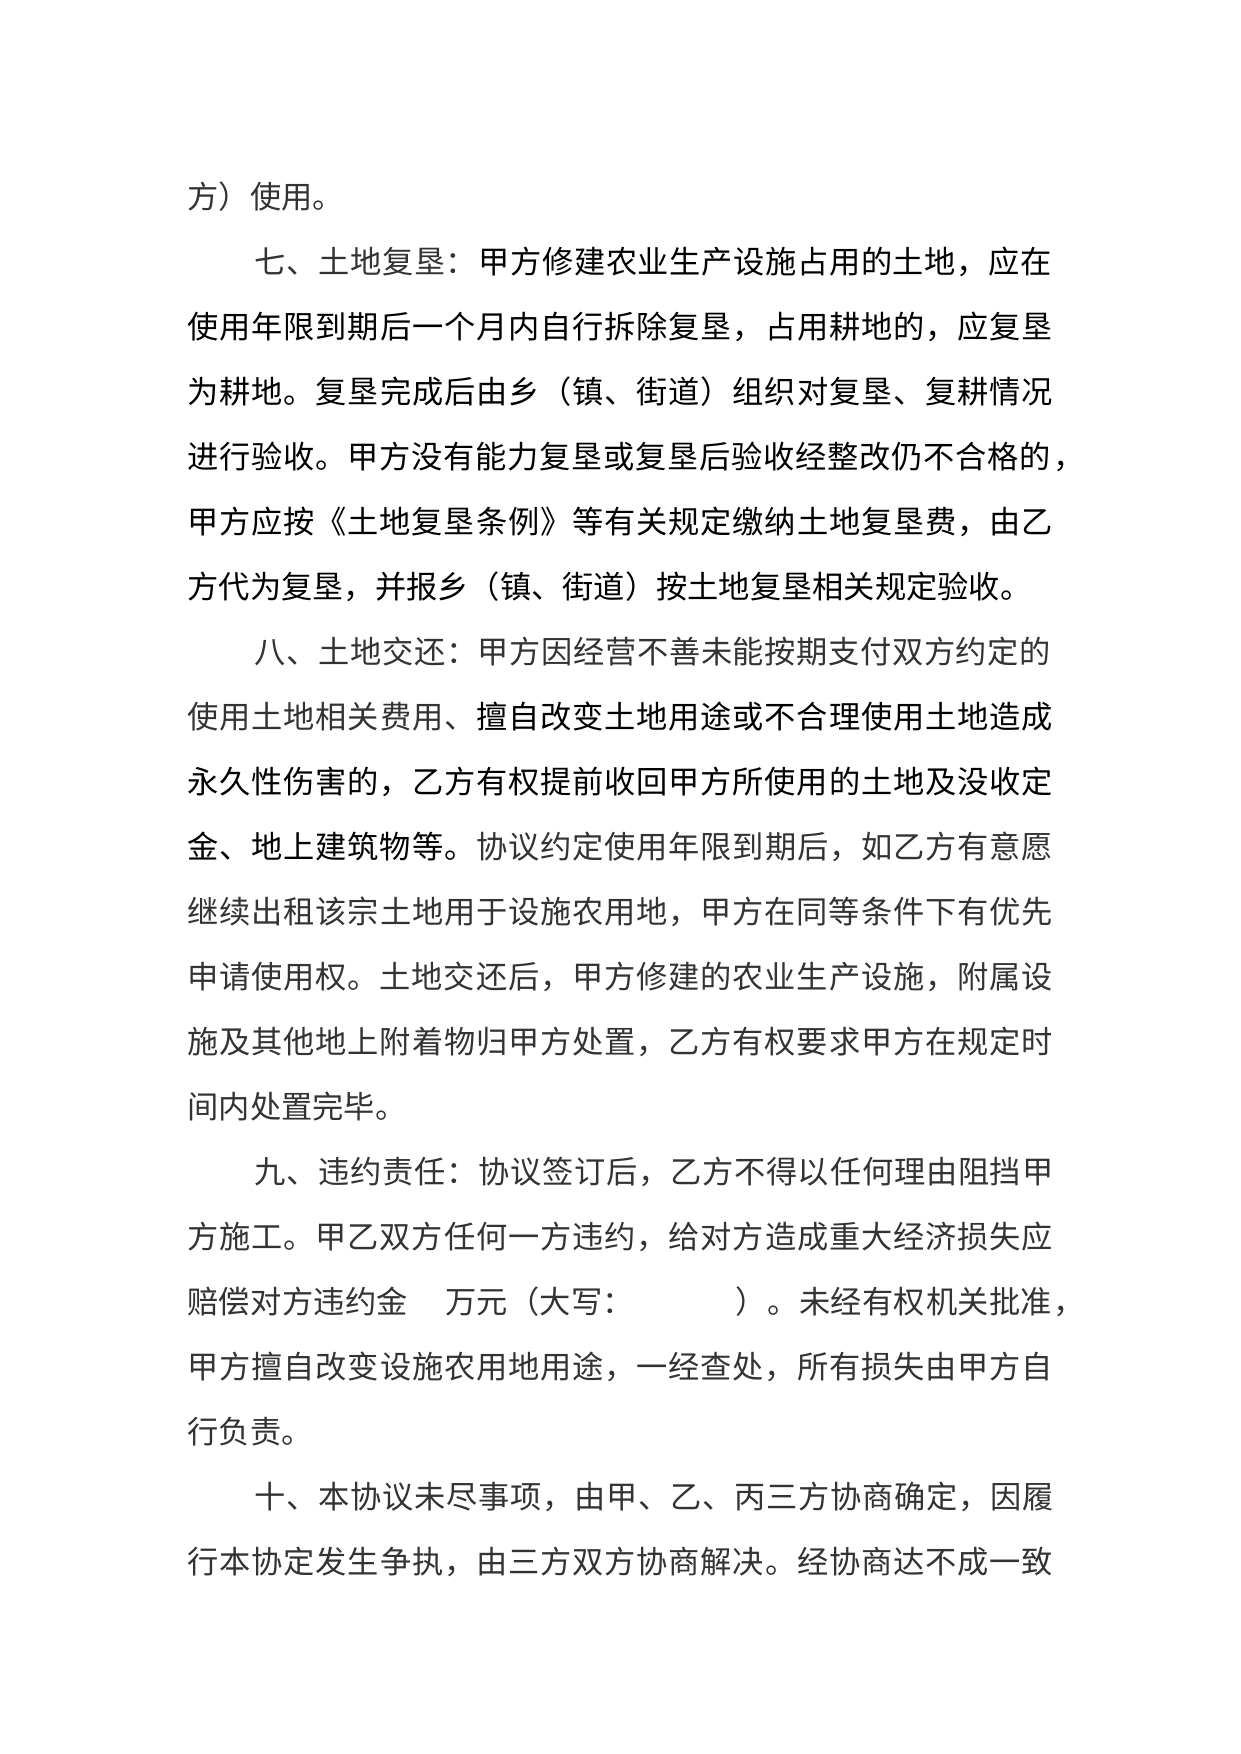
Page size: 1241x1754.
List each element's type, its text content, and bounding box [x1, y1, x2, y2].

text 九、违约责任：协议签订后，乙方不得以任何理由阻挡甲方施工。甲乙双方任何一方违约，给对方造成重大经济损失应赔偿对方违约金 万元（大写： ）。未经有权机关批准，甲方擅自改变设施农用地用途，一经查处，所有损失由甲方自行负责。 [187, 1137, 1053, 1462]
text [187, 162, 1053, 227]
text 八、土地交还：甲方因经营不善未能按期支付双方约定的使用土地相关费用、擅自改变土地用途或不合理使用土地造成永久性伤害的，乙方有权提前收回甲方所使用的土地及没收定金、地上建筑物等。协议约定使用年限到期后，如乙方有意愿继续出租该宗土地用于设施农用地，甲方在同等条件下有优先申请使用权。土地交还后，甲方修建的农业生产设施，附属设施及其他地上附着物归甲方处置，乙方有权要求甲方在规定时间内处置完毕。 [187, 617, 1053, 1137]
text 七、土地复垦：甲方修建农业生产设施占用的土地，应在使用年限到期后一个月内自行拆除复垦，占用耕地的，应复垦为耕地。复垦完成后由乡（镇、街道）组织对复垦、复耕情况进行验收。甲方没有能力复垦或复垦后验收经整改仍不合格的，甲方应按《土地复垦条例》等有关规定缴纳土地复垦费，由乙方代为复垦，并报乡（镇、街道）按土地复垦相关规定验收。 [187, 227, 1053, 617]
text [187, 1462, 1053, 1592]
